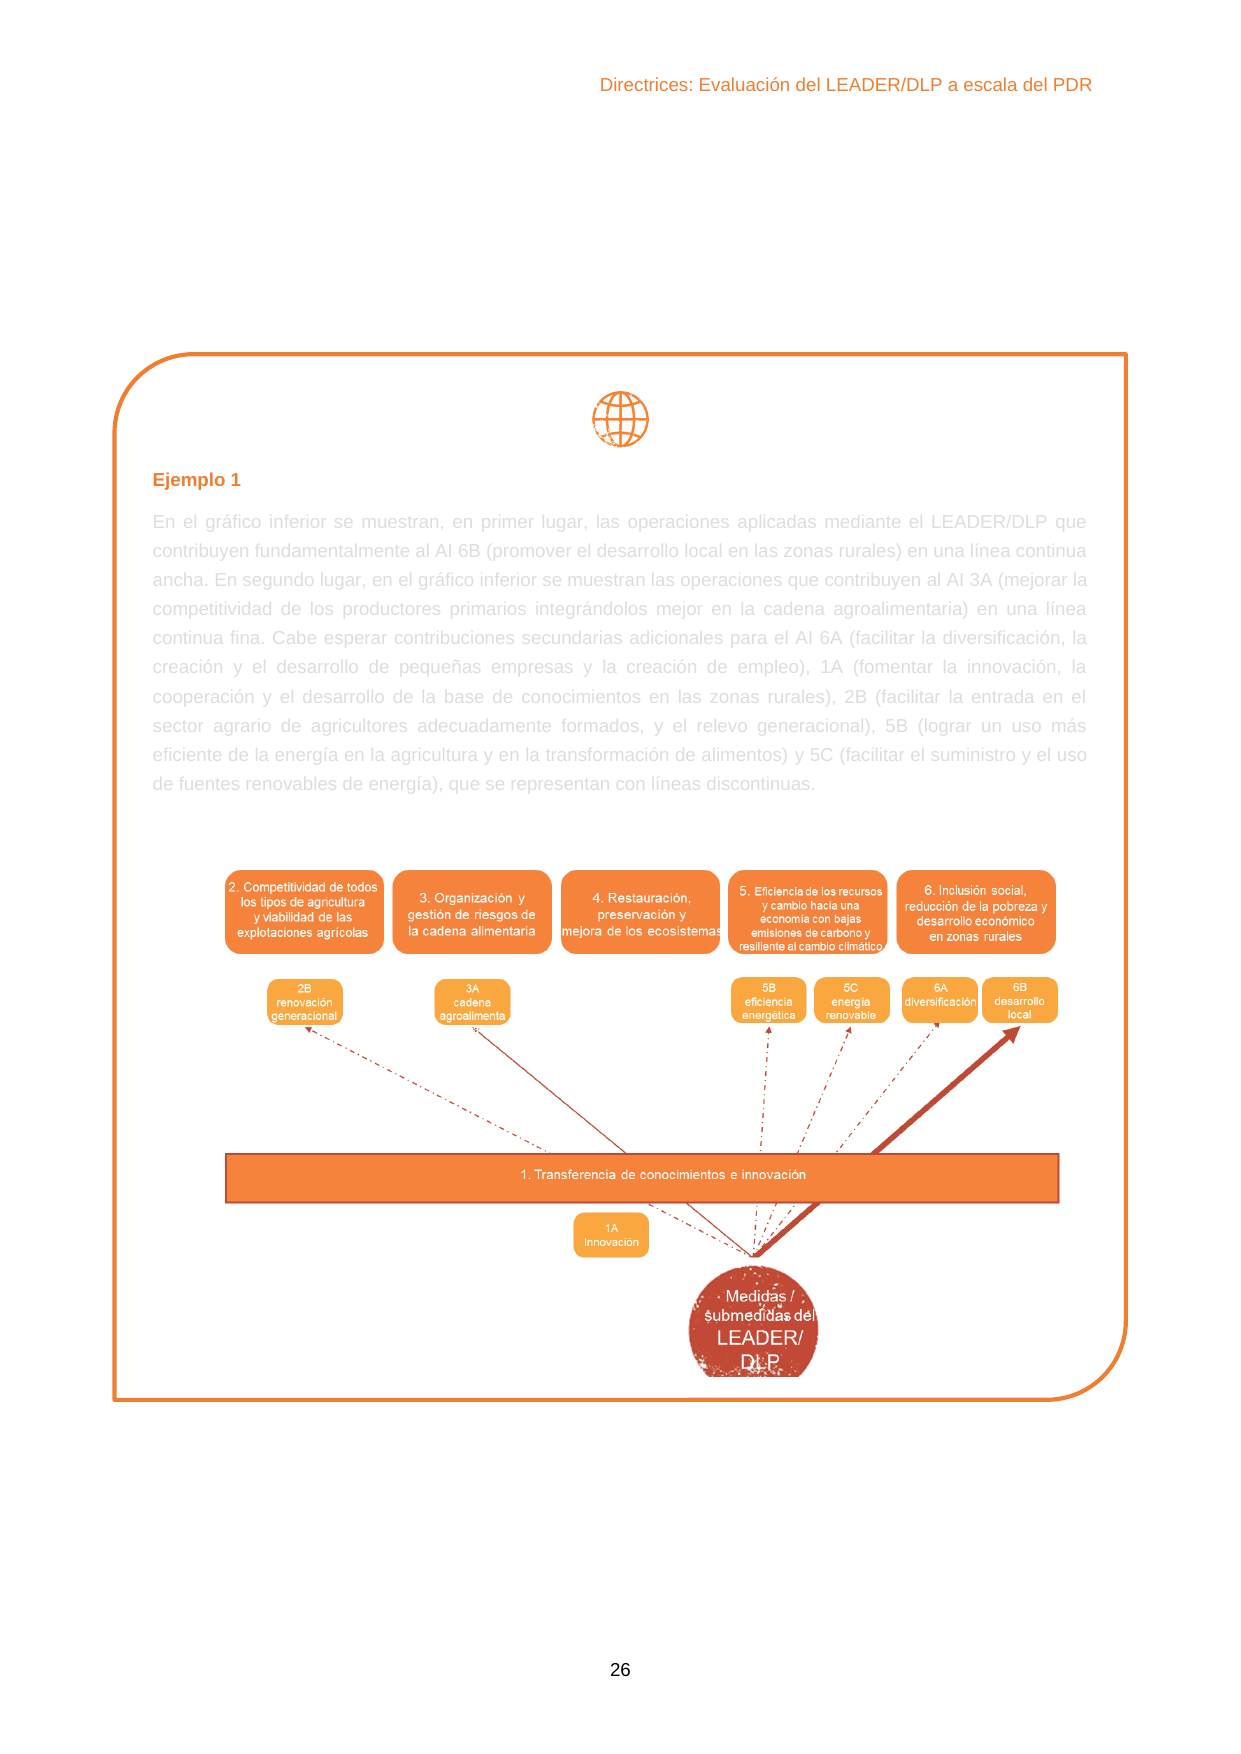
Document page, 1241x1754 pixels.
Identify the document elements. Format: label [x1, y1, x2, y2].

picture [591, 389, 649, 449]
